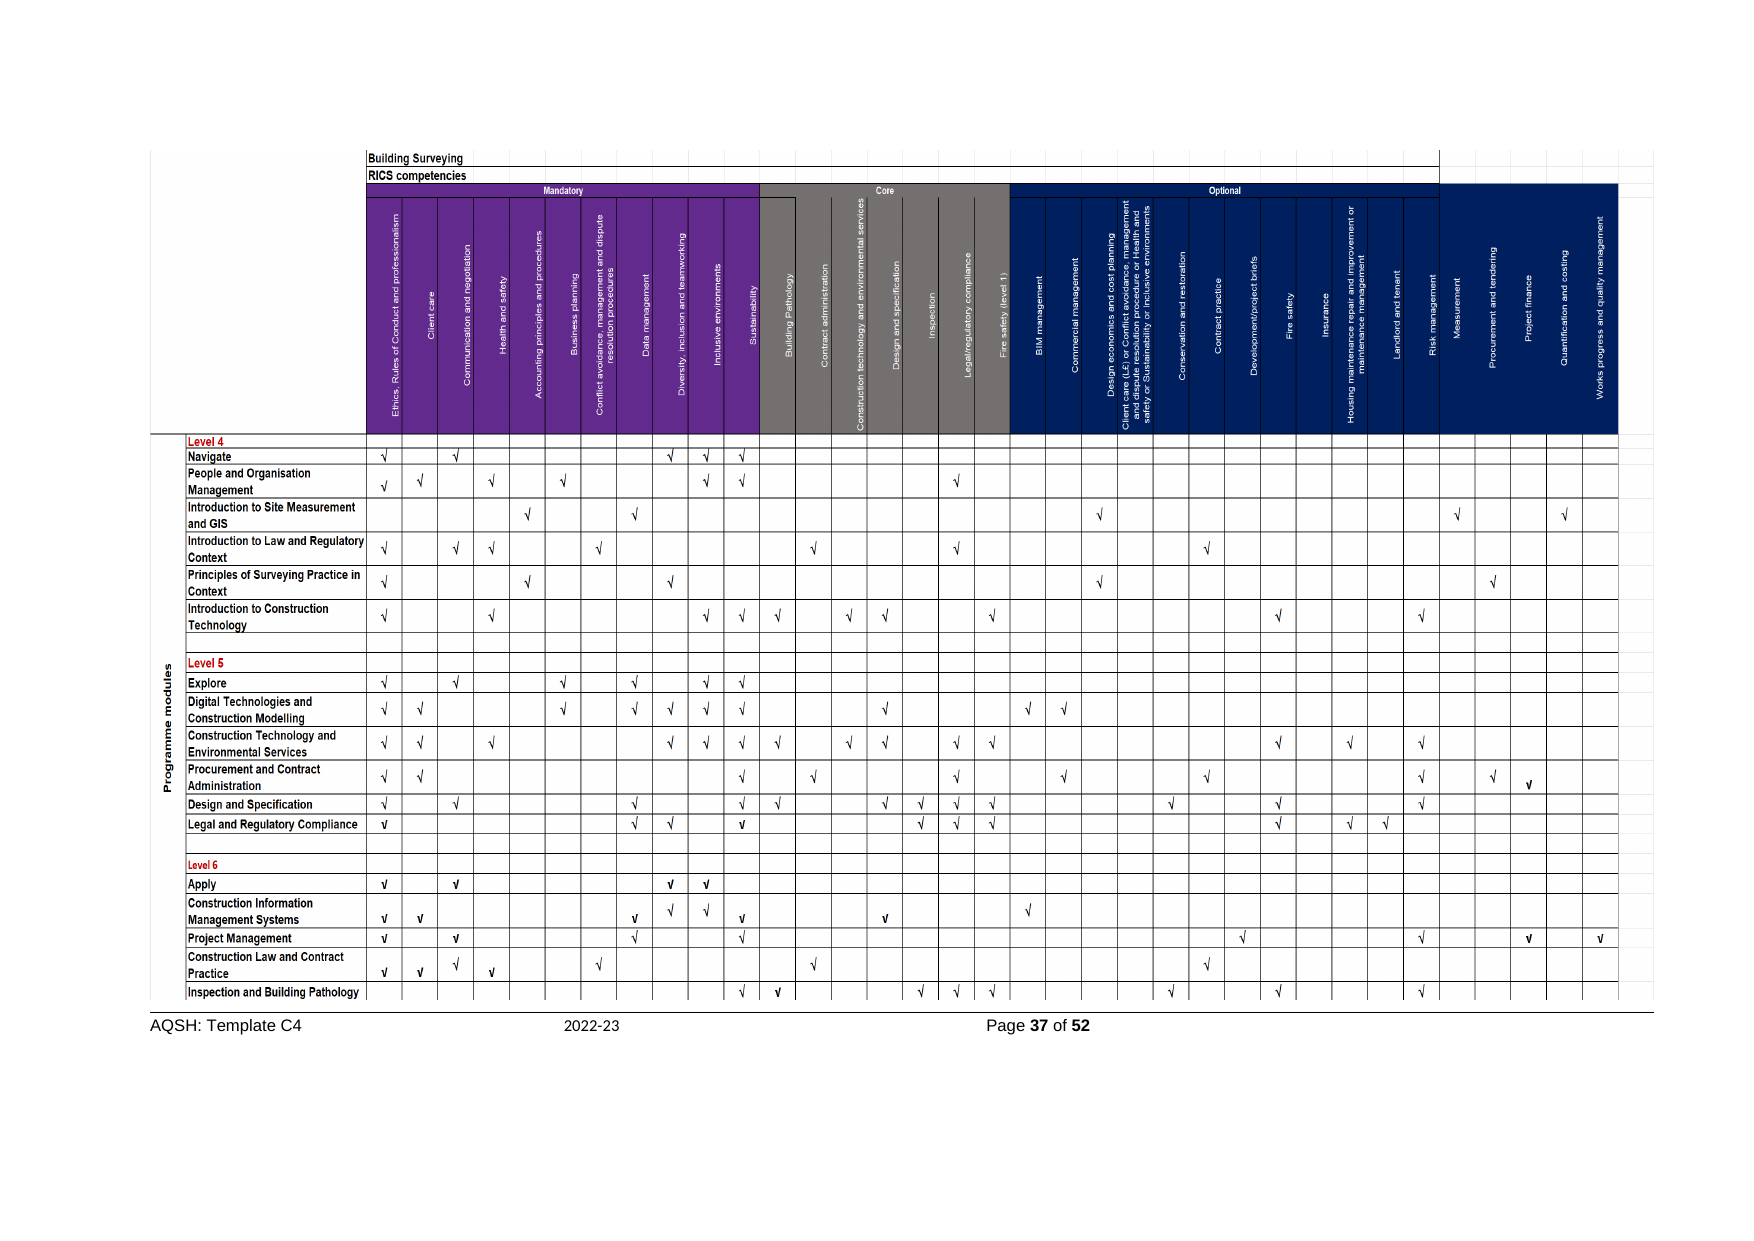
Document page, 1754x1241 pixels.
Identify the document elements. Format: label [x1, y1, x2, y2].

picture [150, 150, 1654, 1000]
